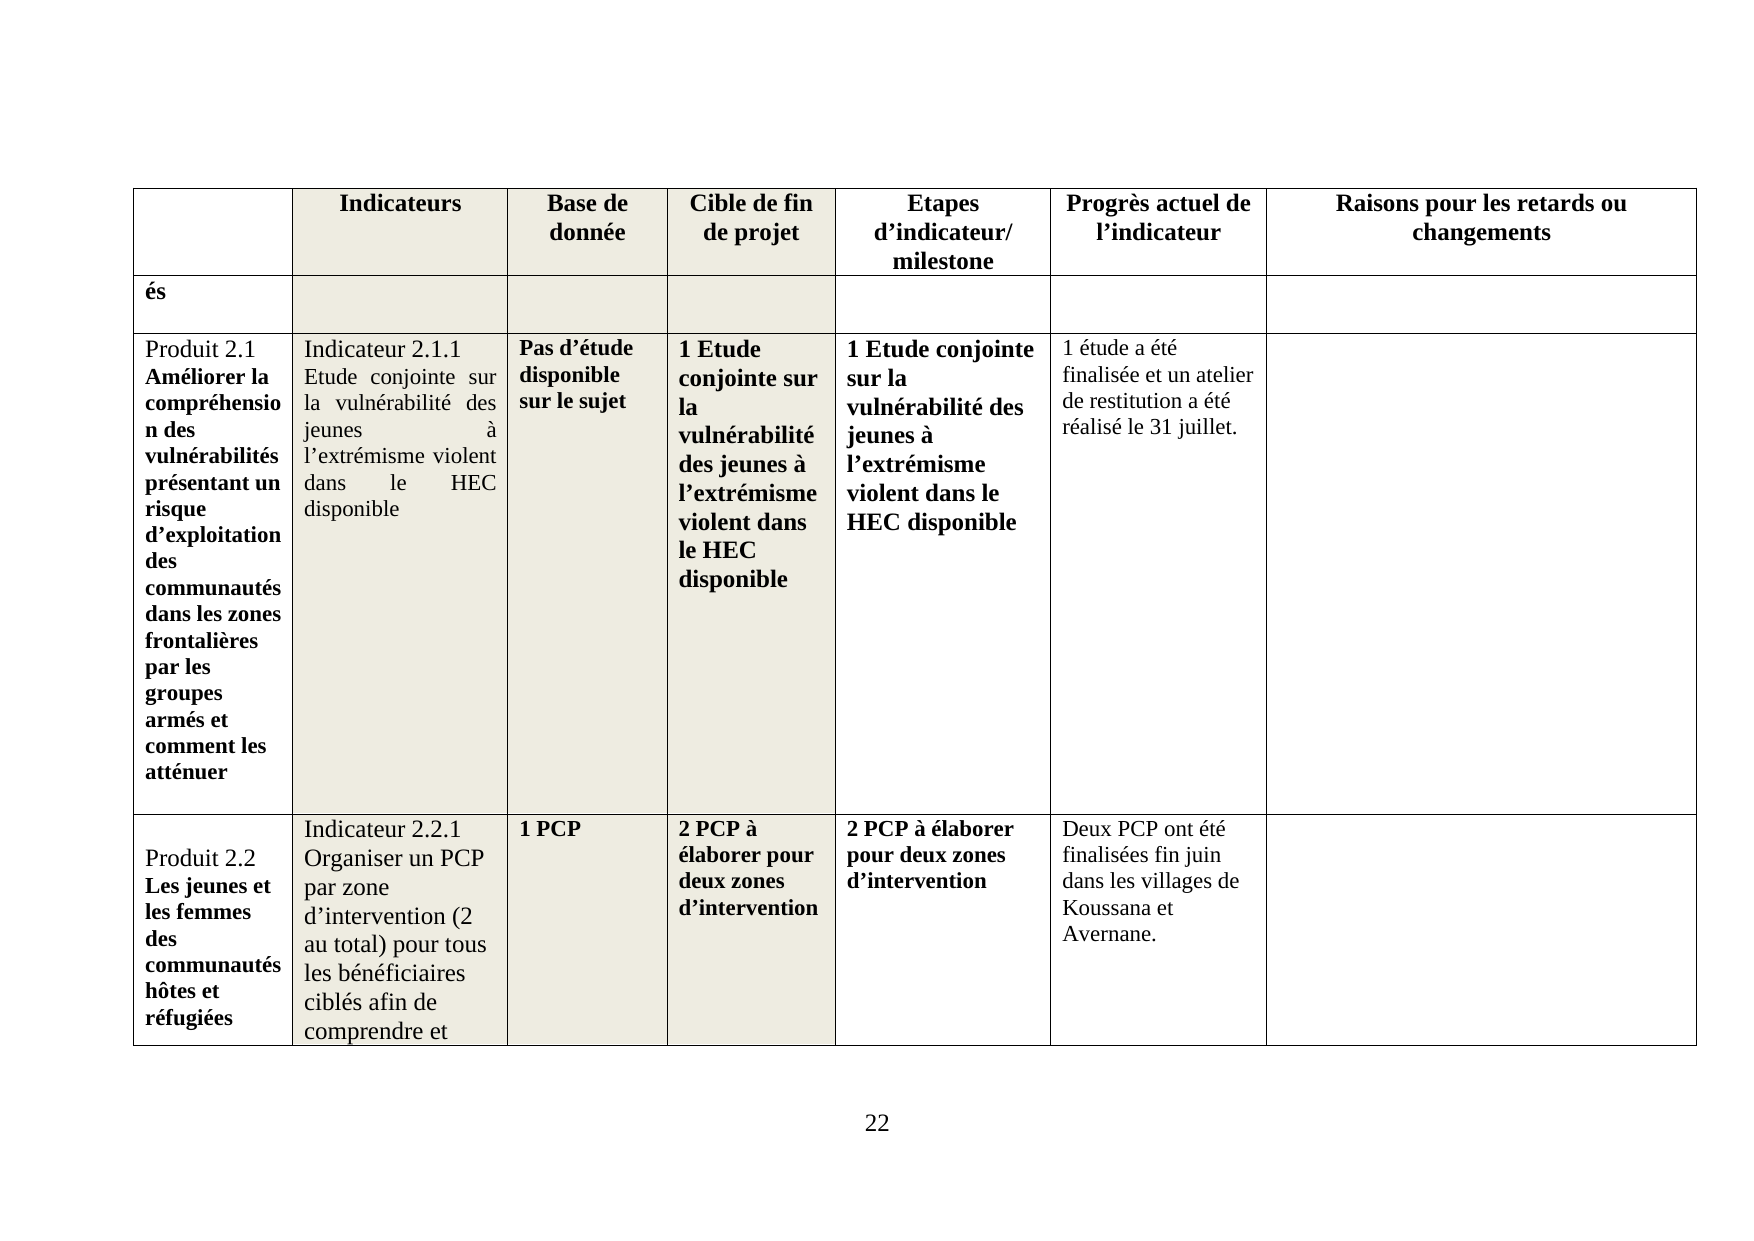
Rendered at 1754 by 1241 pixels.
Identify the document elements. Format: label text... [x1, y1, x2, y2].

table_header [134, 189, 292, 275]
table_header Indicateurs [293, 189, 507, 275]
table_cell Indicateur 2.1.1 Etude conjointe sur la vulnérabilité des jeunes à l’extrémisme violent dans le HEC disponible [293, 334, 507, 813]
table_cell [1267, 815, 1696, 1044]
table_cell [293, 815, 507, 1044]
table_header Base de donnée [508, 189, 667, 275]
table_cell [1267, 276, 1696, 333]
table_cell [668, 276, 835, 333]
table_cell 0 [508, 276, 667, 333]
table_cell 1 Etude conjointe sur la vulnérabilité des jeunes à l’extrémisme violent dans le HEC disponible [836, 334, 1050, 813]
table_header Raisons pour les retards ou changements [1267, 189, 1696, 275]
table_cell 1 PCP [508, 815, 667, 1044]
table_cell 1 Etude conjointe sur la vulnérabilité des jeunes à l’extrémisme violent dans le HEC disponible [668, 334, 835, 813]
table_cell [1051, 276, 1266, 333]
table_cell Pas d’étude disponible sur le sujet [508, 334, 667, 813]
table_header Etapes d’indicateur/ milestone [836, 189, 1050, 275]
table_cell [1051, 815, 1266, 1044]
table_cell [293, 276, 507, 333]
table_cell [836, 815, 1050, 1044]
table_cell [836, 276, 1050, 333]
table_cell [1267, 334, 1696, 813]
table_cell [134, 815, 292, 1044]
table_header Cible de fin de projet [668, 189, 835, 275]
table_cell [668, 815, 835, 1044]
table_header Progrès actuel de l’indicateur [1051, 189, 1266, 275]
table_cell 1 étude a été finalisée et un atelier de restitution a été réalisé le 31 juillet. [1051, 334, 1266, 813]
table_cell Produit 2.1 Améliorer la compréhension des vulnérabilités présentant un risque d’exploitation des communautés dans les zones frontalières par les groupes armés et comment les atténuer [134, 334, 292, 813]
